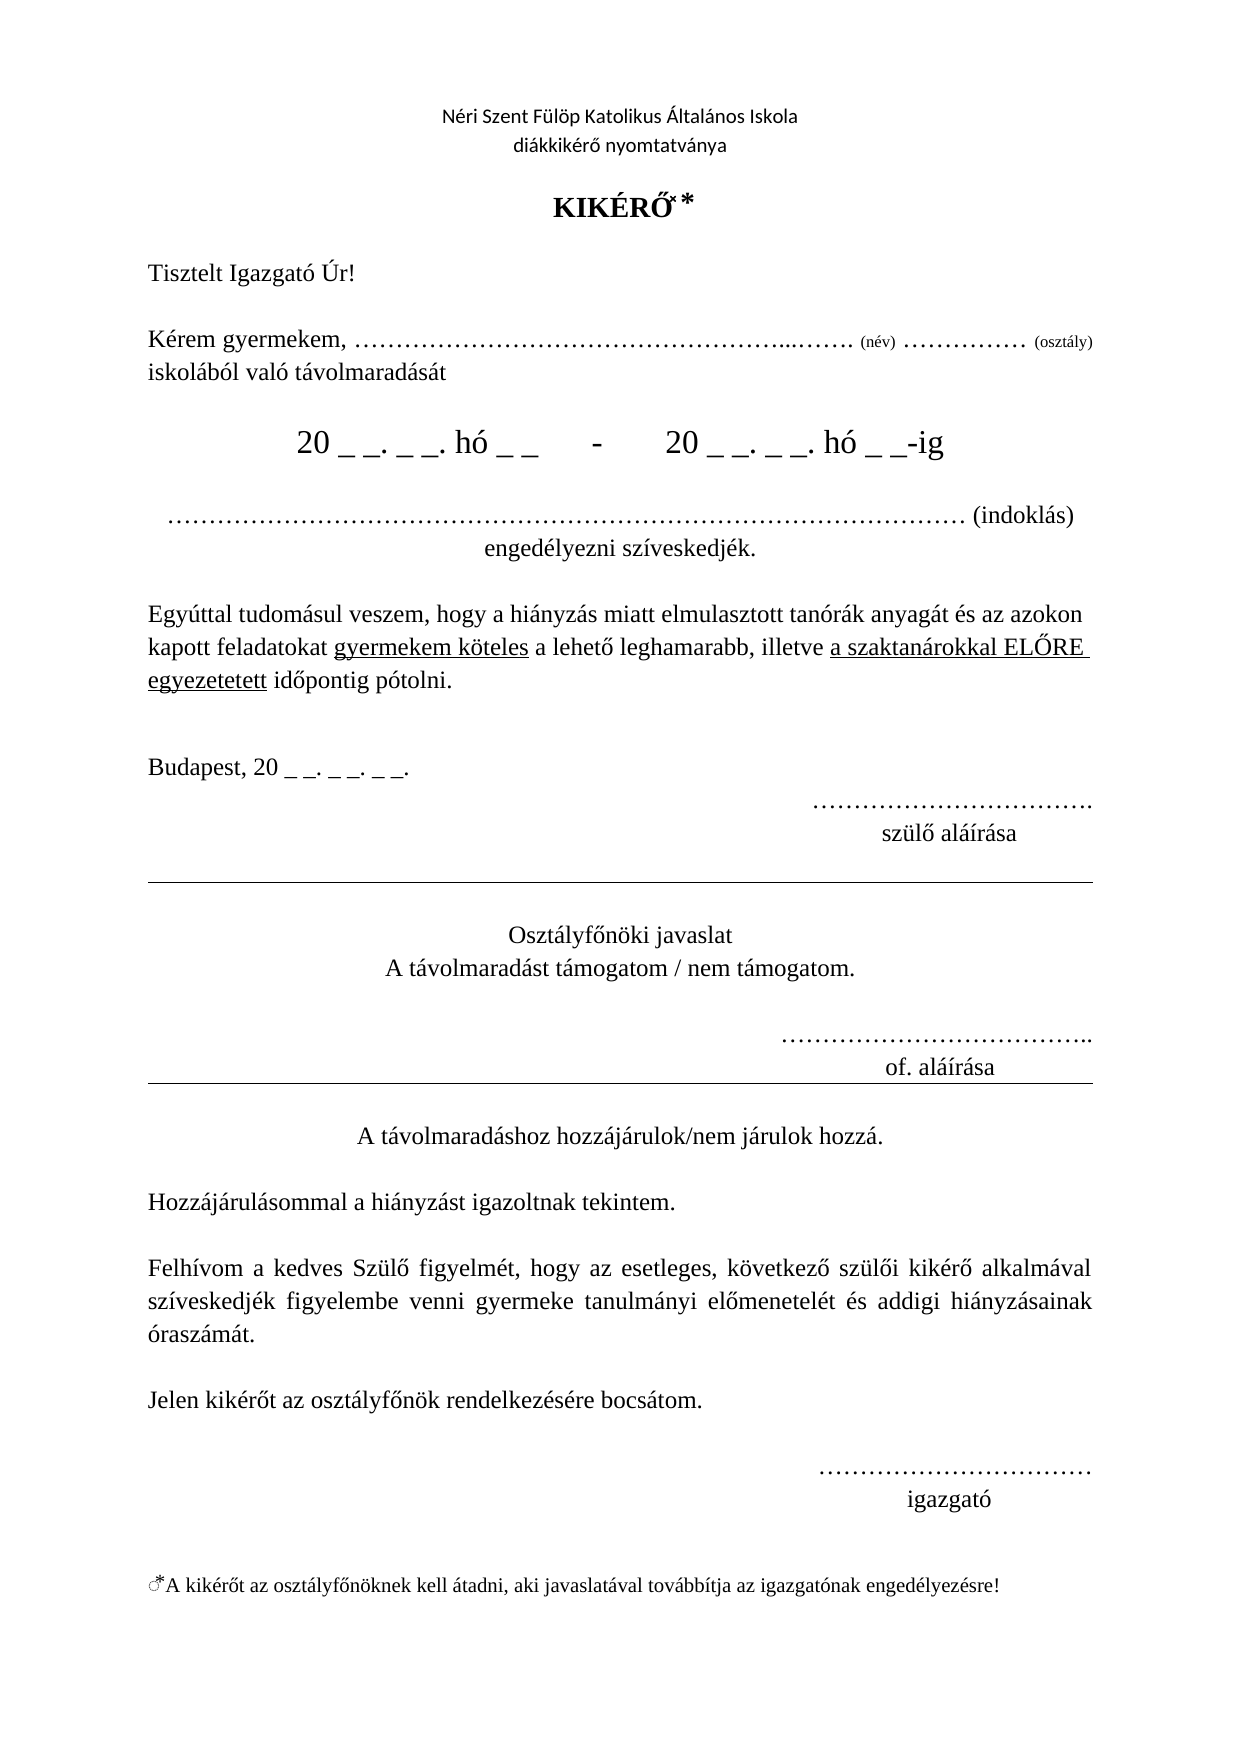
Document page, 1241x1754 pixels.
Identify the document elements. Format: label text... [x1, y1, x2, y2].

text KIKÉRŐ̽̽ ⃰ [148, 191, 1093, 224]
text Kérem gyermekem, ……………………………………………...……. (név) …………… (osztály) iskolából való távolmaradását [148, 324, 1093, 385]
text ⃰ A kikérőt az osztályfőnöknek kell átadni, aki javaslatával továbbítja az igazgatónak engedélyezésre! [148, 1573, 1093, 1597]
text Osztályfőnöki javaslat [148, 920, 1093, 949]
text ……………………………. [148, 785, 1093, 813]
text …………………………… [148, 1451, 1093, 1480]
text Tisztelt Igazgató Úr! [148, 258, 1093, 286]
text …………………………………………………………………………………… (indoklás) [148, 500, 1093, 528]
text engedélyezni szíveskedjék. [148, 533, 1093, 562]
text szülő aláírása [148, 818, 1093, 847]
text Budapest, 20 _ _. _ _. _ _. [148, 752, 1093, 781]
text igazgató [148, 1484, 1093, 1513]
text Jelen kikérőt az osztályfőnök rendelkezésére bocsátom. [148, 1385, 1093, 1414]
text A távolmaradást támogatom / nem támogatom. [148, 953, 1093, 982]
text ……………………………….. [148, 1019, 1093, 1048]
text of. aláírása [148, 1052, 1093, 1083]
text A távolmaradáshoz hozzájárulok/nem járulok hozzá. [148, 1121, 1093, 1150]
text Egyúttal tudomásul veszem, hogy a hiányzás miatt elmulasztott tanórák anyagát és az azokon kapott feladatokat gyermekem köteles a lehető leghamarabb, illetve a szaktanárokkal ELŐRE egyezetetett időpontig pótolni. [148, 599, 1093, 694]
text Hozzájárulásommal a hiányzást igazoltnak tekintem. [148, 1187, 1093, 1216]
text 20 _ _. _ _. hó _ _ - 20 _ _. _ _. hó _ _-ig [148, 423, 1093, 461]
text Felhívom a kedves Szülő figyelmét, hogy az esetleges, következő szülői kikérő alkalmával szíveskedjék figyelembe venni gyermeke tanulmányi előmenetelét és addigi hiányzásainak óraszámát. [148, 1253, 1093, 1348]
